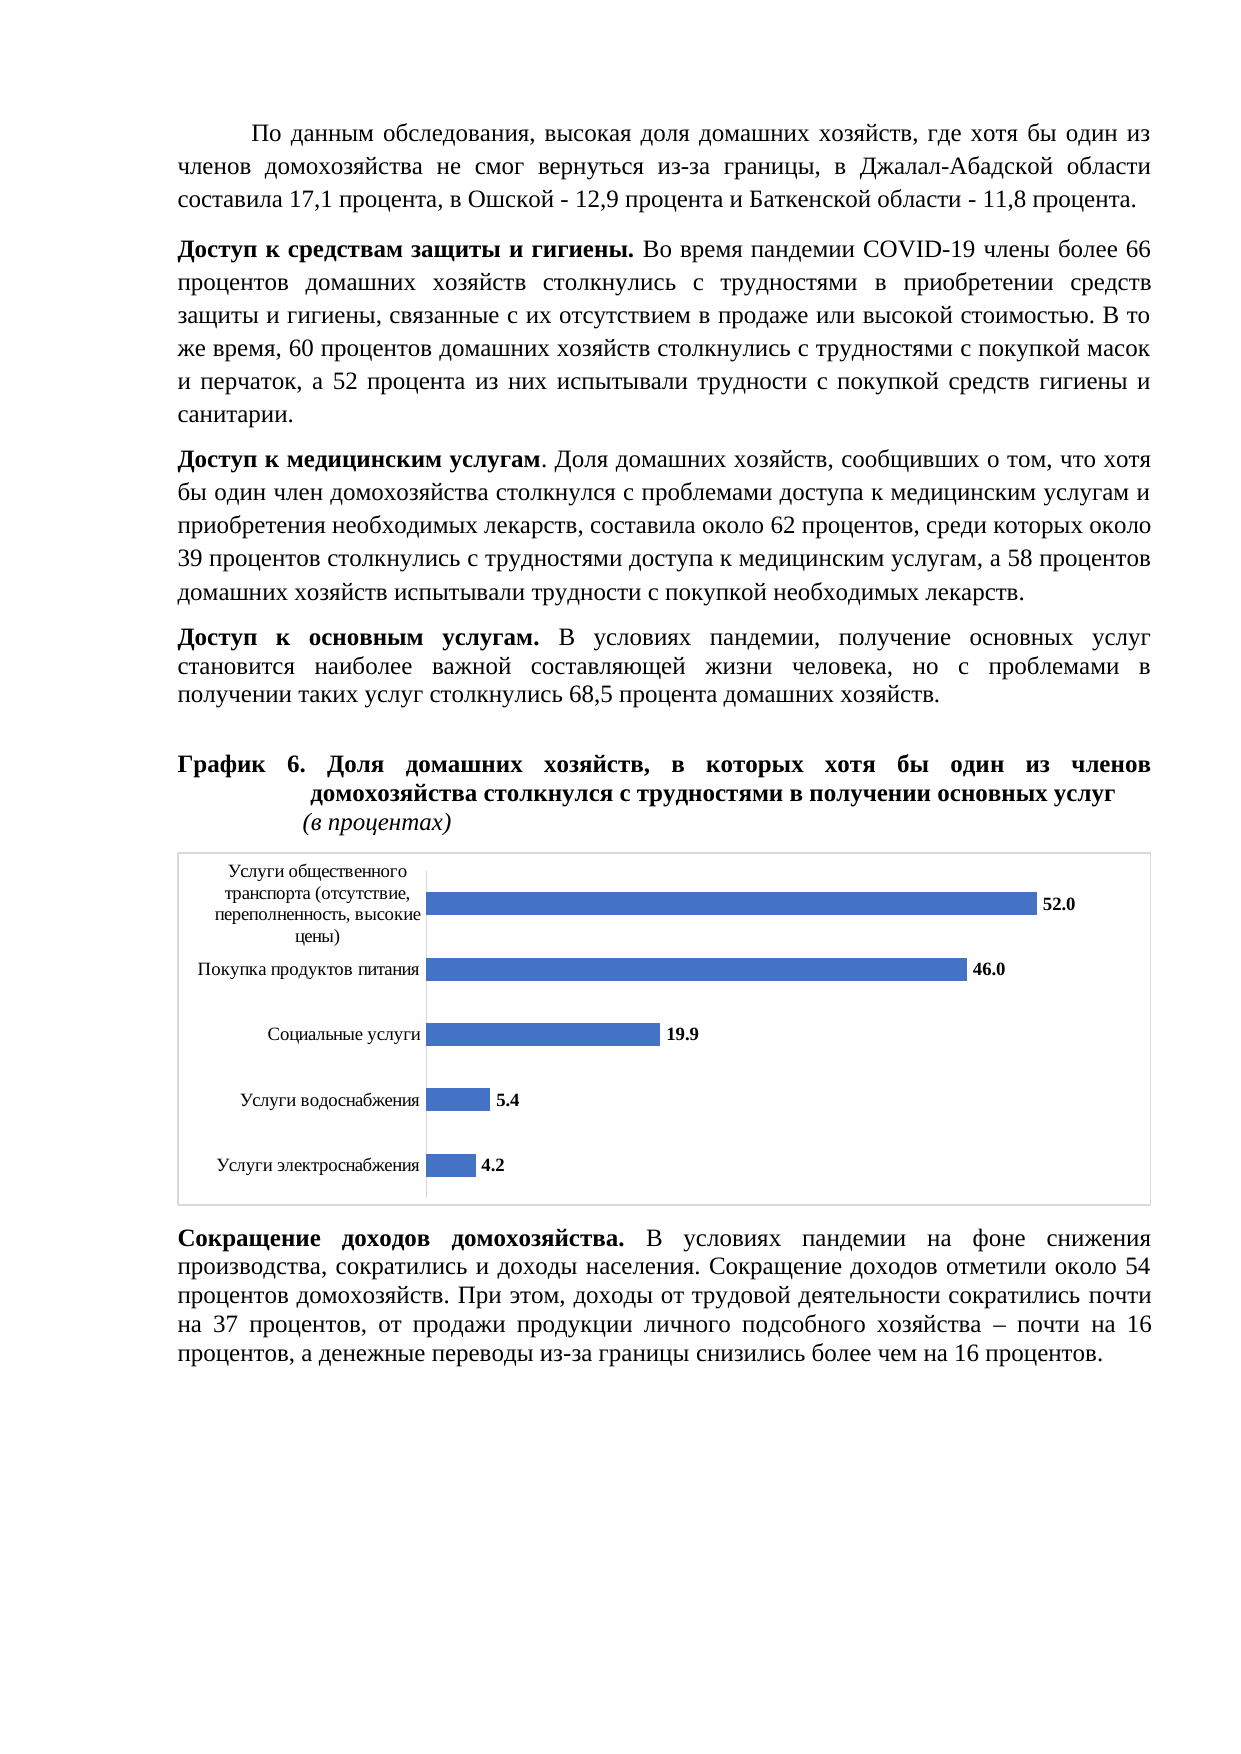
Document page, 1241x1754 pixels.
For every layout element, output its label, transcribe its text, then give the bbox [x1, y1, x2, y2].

text Доступ к основным услугам. В условиях пандемии, получение основных услуг становится наиболее важной составляющей жизни человека, но с проблемами в получении таких услуг столкнулись 68,5 процента домашних хозяйств. [177, 622, 1152, 708]
text Доступ к медицинским услугам. Доля домашних хозяйств, сообщивших о том, что хотя бы один член домохозяйства столкнулся с проблемами доступа к медицинским услугам и приобретения необходимых лекарств, составила около 62 процентов, среди которых около 39 процентов столкнулись с трудностями доступа к медицинским услугам, а 58 процентов домашних хозяйств испытывали трудности с покупкой необходимых лекарств. [177, 444, 1152, 605]
text Доступ к средствам защиты и гигиены. Во время пандемии COVID-19 члены более 66 процентов домашних хозяйств столкнулись с трудностями в приобретении средств защиты и гигиены, связанные с их отсутствием в продаже или высокой стоимостью. В то же время, 60 процентов домашних хозяйств столкнулись с трудностями с покупкой масок и перчаток, а 52 процента из них испытывали трудности с покупкой средств гигиены и санитарии. [177, 234, 1152, 428]
text По данным обследования, высокая доля домашних хозяйств, где хотя бы один из членов домохозяйства не смог вернуться из-за границы, в Джалал-Абадской области составила 17,1 процента, в Ошской - 12,9 процента и Баткенской области - 11,8 процента. [177, 118, 1152, 213]
text (в процентах) [177, 807, 1152, 836]
text Сокращение доходов домохозяйства. В условиях пандемии на фоне снижения производства, сократились и доходы населения. Сокращение доходов отметили около 54 процентов домохозяйств. При этом, доходы от трудовой деятельности сократились почти на 37 процентов, от продажи продукции личного подсобного хозяйства – почти на 16 процентов, а денежные переводы из-за границы снизились более чем на 16 процентов. [177, 1223, 1152, 1366]
text График 6. Доля домашних хозяйств, в которых хотя бы один из членов домохозяйства столкнулся с трудностями в получении основных услуг [177, 749, 1152, 807]
